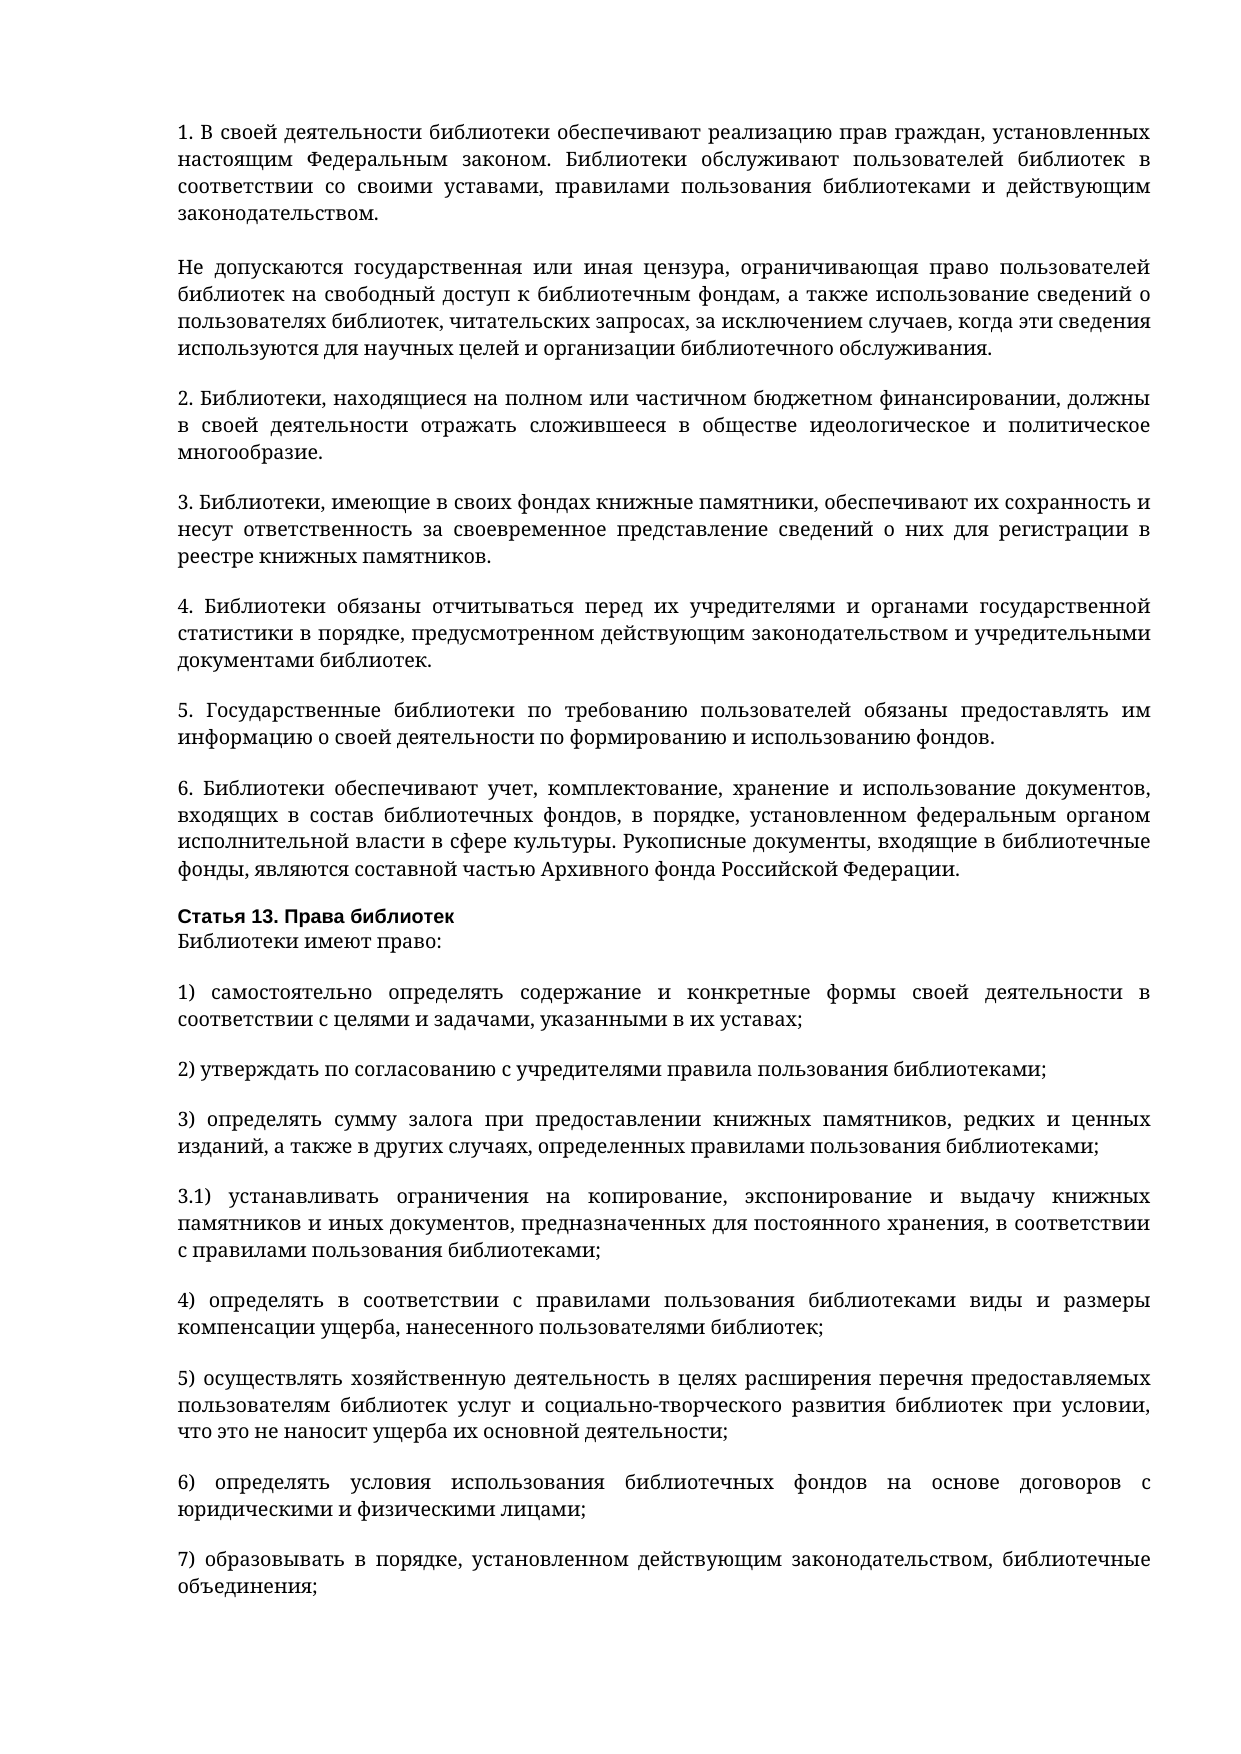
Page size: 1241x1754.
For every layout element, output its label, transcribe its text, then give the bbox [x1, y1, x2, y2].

text Статья 13. Права библиотек14 [177, 905, 1152, 928]
text 6. Библиотеки обеспечивают учет, комплектование, хранение и использование документов, входящих в состав библиотечных фондов, в порядке, установленном федеральным органом исполнительной власти в сфере культуры. Рукописные документы, входящие в библиотечные фонды, являются составной частью Архивного фонда Российской Федерации.11Имеют ли право библиотеки самостоятельно разрабатывать и утверждать порядок учета библиотечного фонда? [177, 774, 1152, 882]
text 5) осуществлять хозяйственную деятельность в целях расширения перечня предоставляемых пользователям библиотек услуг и социально-творческого развития библиотек при условии, что это не наносит ущерба их основной деятельности; [177, 1364, 1152, 1445]
text 4. Библиотеки обязаны отчитываться перед их учредителями и органами государственной статистики в порядке, предусмотренном действующим законодательством и учредительными документами библиотек. [177, 592, 1152, 673]
text 3) определять сумму залога при предоставлении книжных памятников, редких и ценных изданий, а также в других случаях, определенных правилами пользования библиотеками;2 [177, 1105, 1152, 1159]
text Библиотеки имеют право: [177, 928, 1152, 955]
text 3.1) устанавливать ограничения на копирование, экспонирование и выдачу книжных памятников и иных документов, предназначенных для постоянного хранения, в соответствии с правилами пользования библиотеками;3 [177, 1182, 1152, 1263]
text 5. Государственные библиотеки по требованию пользователей обязаны предоставлять им информацию о своей деятельности по формированию и использованию фондов. [177, 697, 1152, 751]
text 2. Библиотеки, находящиеся на полном или частичном бюджетном финансировании, должны в своей деятельности отражать сложившееся в обществе идеологическое и политическое многообразие. [177, 384, 1152, 465]
text 1) самостоятельно определять содержание и конкретные формы своей деятельности в соответствии с целями и задачами, указанными в их уставах;3 [177, 978, 1152, 1032]
text 1. В своей деятельности библиотеки обеспечивают реализацию прав граждан, установленных настоящим Федеральным законом. Библиотеки обслуживают пользователей библиотек в соответствии со своими уставами, правилами пользования библиотеками и действующим законодательством. Не допускаются государственная или иная цензура, ограничивающая право пользователей библиотек на свободный доступ к библиотечным фондам, а также использование сведений о пользователях библиотек, читательских запросах, за исключением случаев, когда эти сведения используются для научных целей и организации библиотечного обслуживания. [177, 118, 1152, 361]
text 7) образовывать в порядке, установленном действующим законодательством, библиотечные объединения; [177, 1545, 1152, 1599]
text 6) определять условия использования библиотечных фондов на основе договоров с юридическими и физическими лицами;1 [177, 1468, 1152, 1522]
text 3. Библиотеки, имеющие в своих фондах книжные памятники, обеспечивают их сохранность и несут ответственность за своевременное представление сведений о них для регистрации в реестре книжных памятников.2 [177, 488, 1152, 569]
text 2) утверждать по согласованию с учредителями правила пользования библиотеками; [177, 1055, 1152, 1082]
text 4) определять в соответствии с правилами пользования библиотеками виды и размеры компенсации ущерба, нанесенного пользователями библиотек;1 [177, 1287, 1152, 1341]
